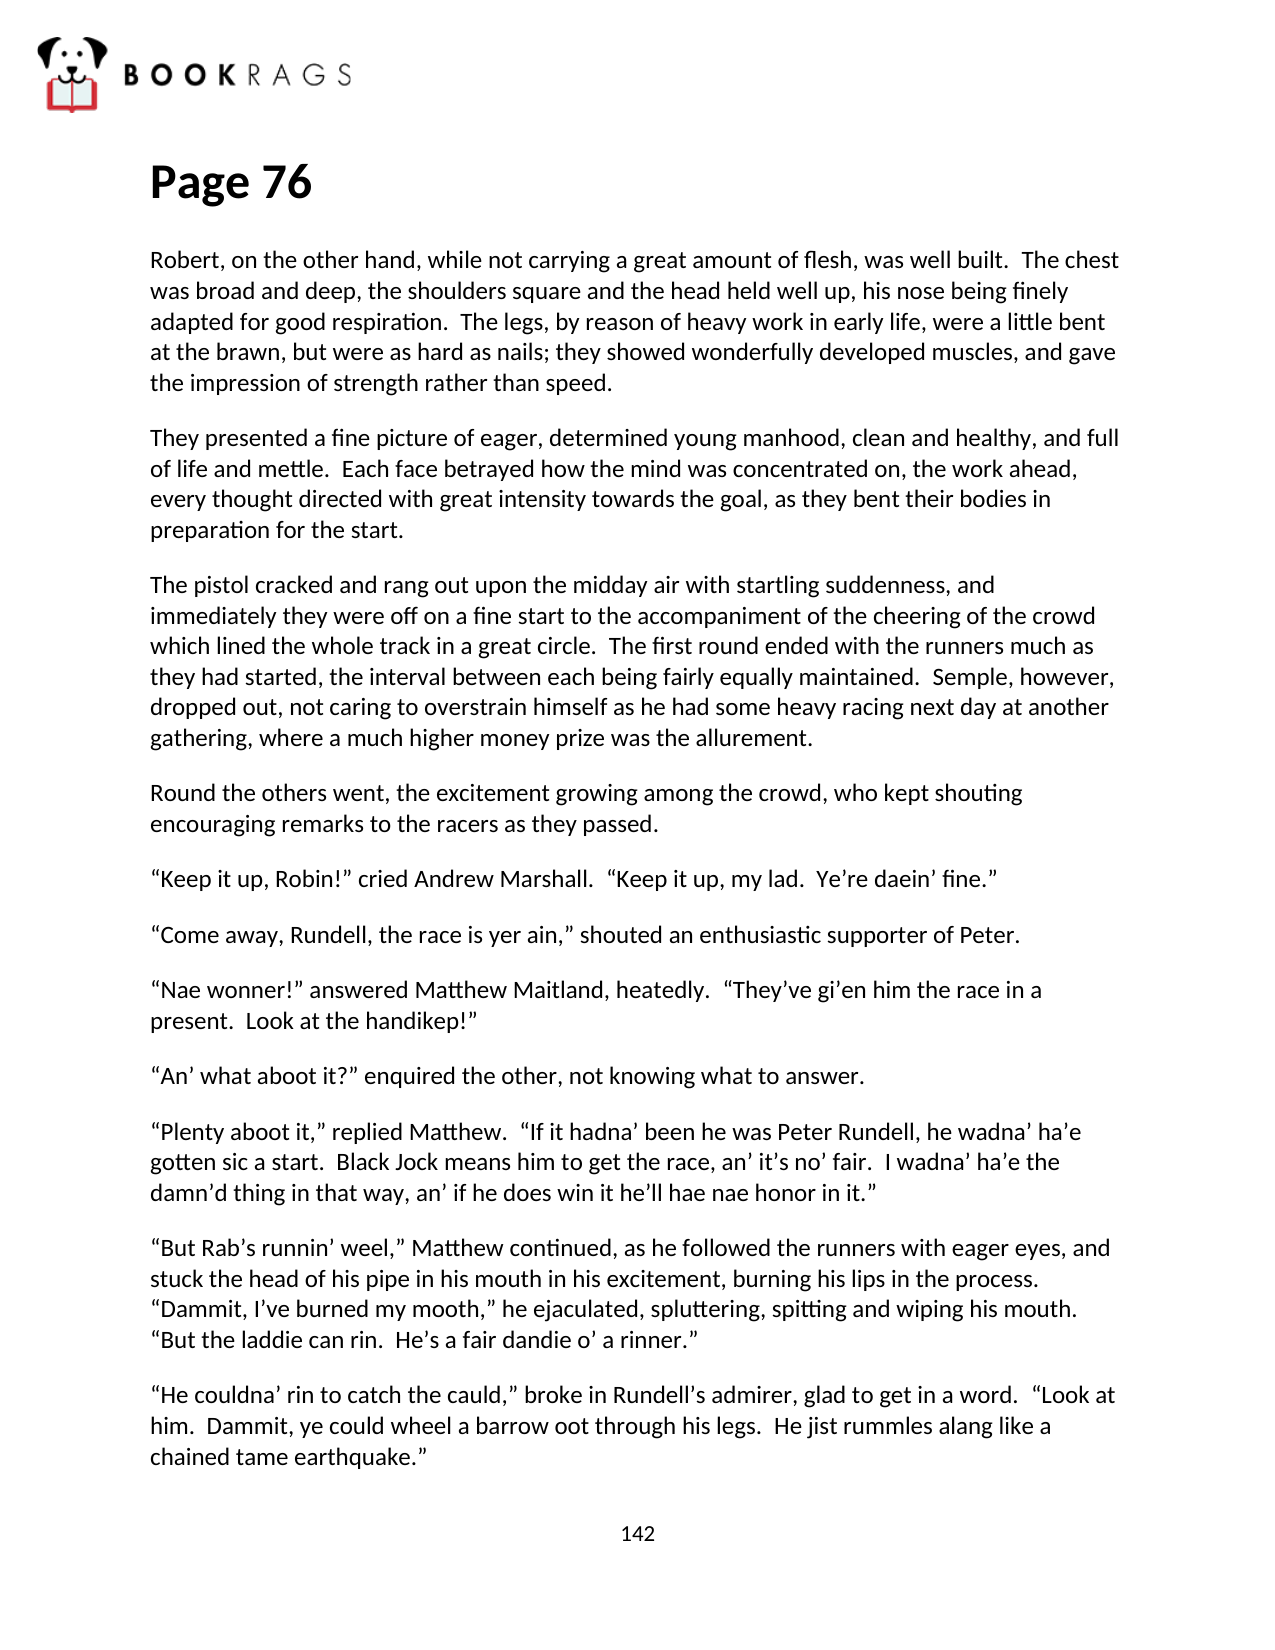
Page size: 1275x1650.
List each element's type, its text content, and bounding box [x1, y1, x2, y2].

text “An’ what aboot it?” enquired the other, not knowing what to answer. [150, 1061, 1125, 1091]
text “Come away, Rundell, the race is yer ain,” shouted an enthusiastic supporter of Peter. [150, 919, 1125, 949]
text “Nae wonner!” answered Matthew Maitland, heatedly. “They’ve gi’en him the race in a present. Look at the handikep!” [150, 974, 1125, 1036]
text Page 76 [150, 150, 1125, 211]
text “But Rab’s runnin’ weel,” Matthew continued, as he followed the runners with eager eyes, and stuck the head of his pipe in his mouth in his excitement, burning his lips in the process. “Dammit, I’ve burned my mooth,” he ejaculated, spluttering, spitting and wiping his mouth. “But the laddie can rin. He’s a fair dandie o’ a rinner.” [150, 1233, 1125, 1355]
text “He couldna’ rin to catch the cauld,” broke in Rundell’s admirer, glad to get in a word. “Look at him. Dammit, ye could wheel a barrow oot through his legs. He jist rummles alang like a chained tame earthquake.” [150, 1380, 1125, 1471]
text “Plenty aboot it,” replied Matthew. “If it hadna’ been he was Peter Rundell, he wadna’ ha’e gotten sic a start. Black Jock means him to get the race, an’ it’s no’ fair. I wadna’ ha’e the damn’d thing in that way, an’ if he does win it he’ll hae nae honor in it.” [150, 1116, 1125, 1208]
text The pistol cracked and rang out upon the midday air with startling suddenness, and immediately they were off on a fine start to the accompaniment of the cheering of the crowd which lined the whole track in a great circle. The first round ended with the runners much as they had started, the interval between each being fairly equally maintained. Semple, however, dropped out, not caring to overstrain himself as he had some heavy racing next day at another gathering, where a much higher money prize was the allurement. [150, 569, 1125, 752]
text Robert, on the other hand, while not carrying a great amount of flesh, was well built. The chest was broad and deep, the shoulders square and the head held well up, his nose being finely adapted for good respiration. The legs, by reason of heavy work in early life, were a little bent at the brawn, but were as hard as nails; they showed wonderfully developed muscles, and gave the impression of strength rather than speed. [150, 244, 1125, 397]
text They presented a fine picture of eager, determined young manhood, clean and healthy, and full of life and mettle. Each face betrayed how the mind was concentrated on, the work ahead, every thought directed with great intensity towards the goal, as they bent their bodies in preparation for the start. [150, 422, 1125, 544]
text Round the others went, the excitement growing among the crowd, who kept shouting encouraging remarks to the racers as they passed. [150, 777, 1125, 838]
picture [37, 37, 351, 113]
text “Keep it up, Robin!” cried Andrew Marshall. “Keep it up, my lad. Ye’re daein’ fine.” [150, 863, 1125, 894]
